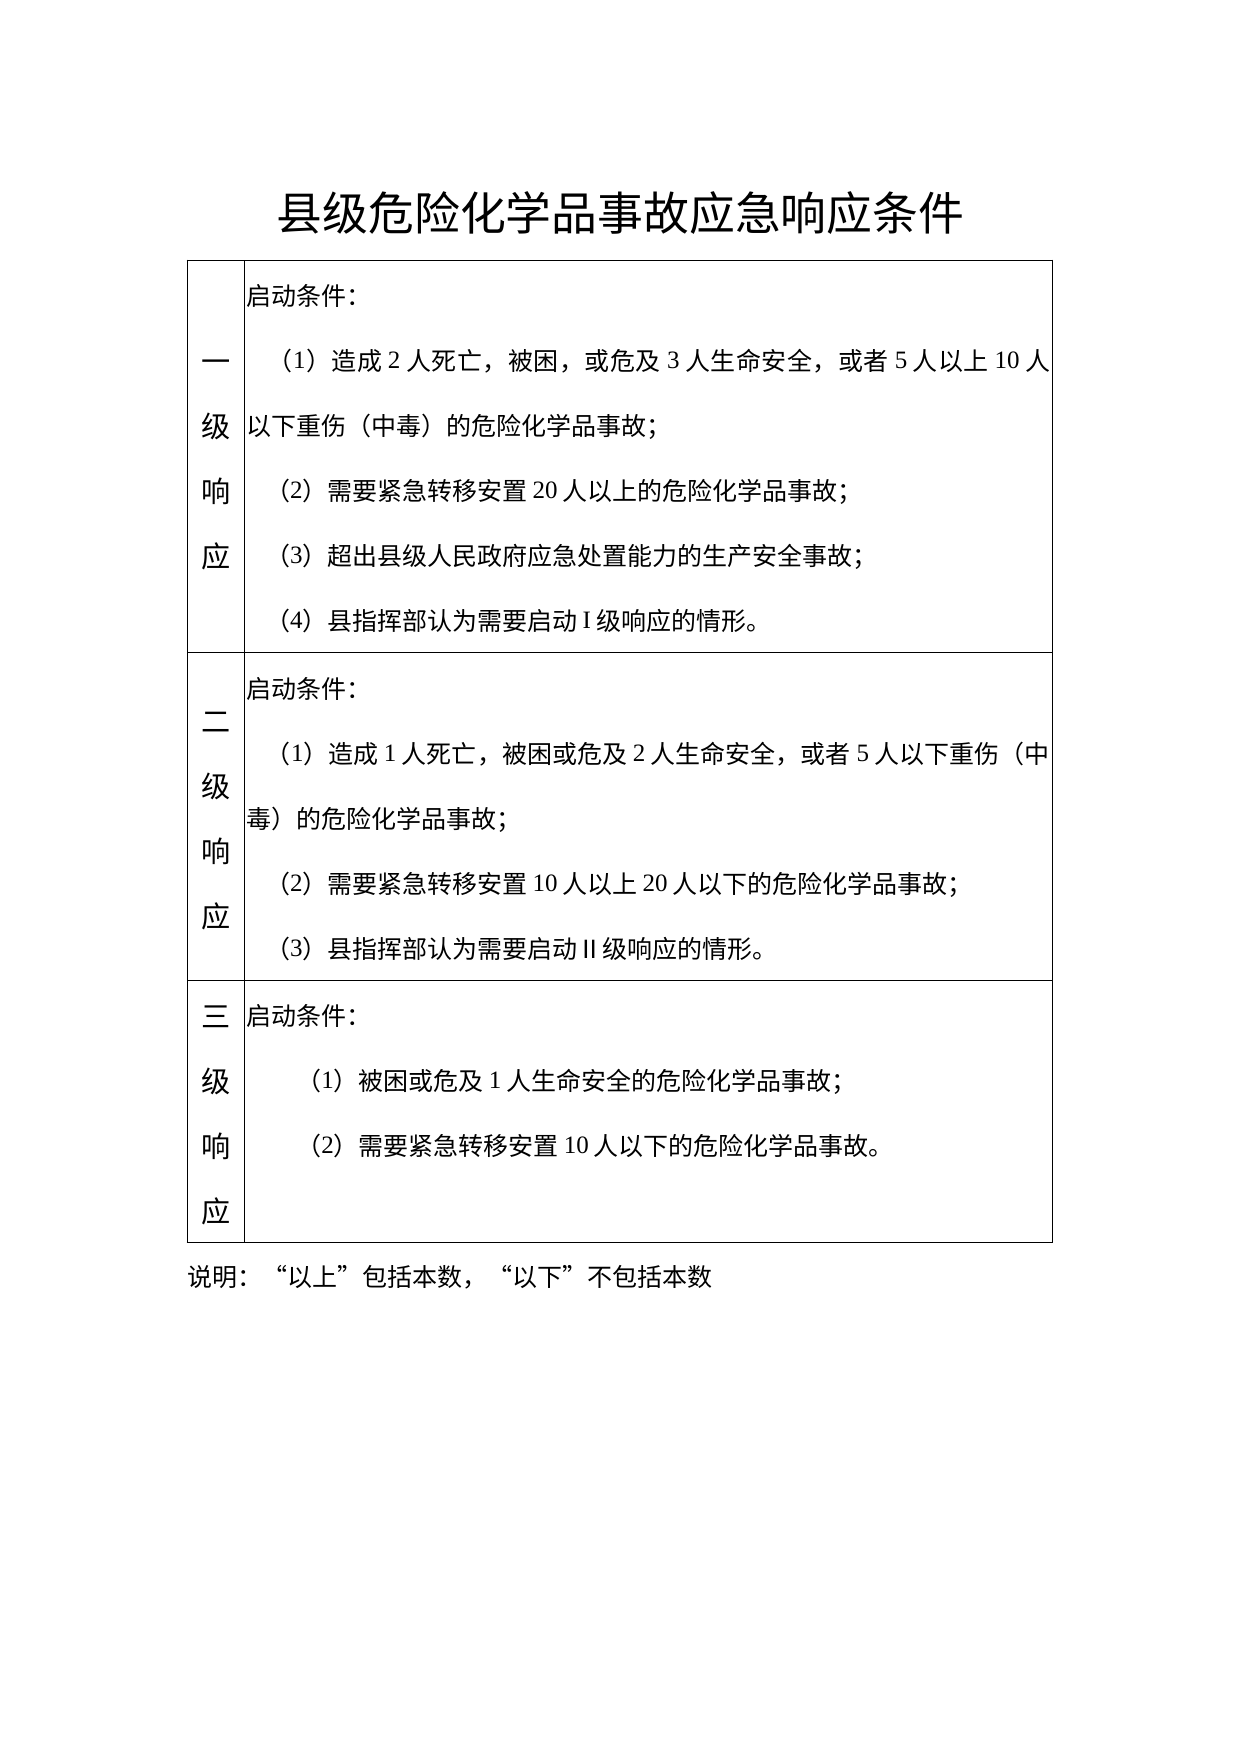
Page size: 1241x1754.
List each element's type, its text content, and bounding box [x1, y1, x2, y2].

table_header 一级响应 [188, 261, 244, 652]
table_cell 三级响应 [188, 981, 244, 1242]
table_cell 启动条件： （1）被困或危及1人生命安全的危险化学品事故； （2）需要紧急转移安置10人以下的危险化学品事故。 [245, 981, 1052, 1242]
text 县级危险化学品事故应急响应条件 [187, 162, 1053, 259]
table_cell 启动条件： （1）造成1人死亡，被困或危及2人生命安全，或者5人以下重伤（中毒）的危险化学品事故； （2）需要紧急转移安置10人以上20人以下的危险化学品事故； （3）县指挥部认为需要启动Ⅱ级响应的情形。 [245, 653, 1052, 980]
text 说明：“以上”包括本数，“以下”不包括本数 [187, 1243, 1053, 1308]
table_cell 二级响应 [188, 653, 244, 980]
table_header 启动条件： （1）造成2人死亡，被困，或危及3人生命安全，或者5人以上10人以下重伤（中毒）的危险化学品事故； （2）需要紧急转移安置20人以上的危险化学品事故； （3）超出县级人民政府应急处置能力的生产安全事故； （4）县指挥部认为需要启动I级响应的情形。 [245, 261, 1052, 652]
